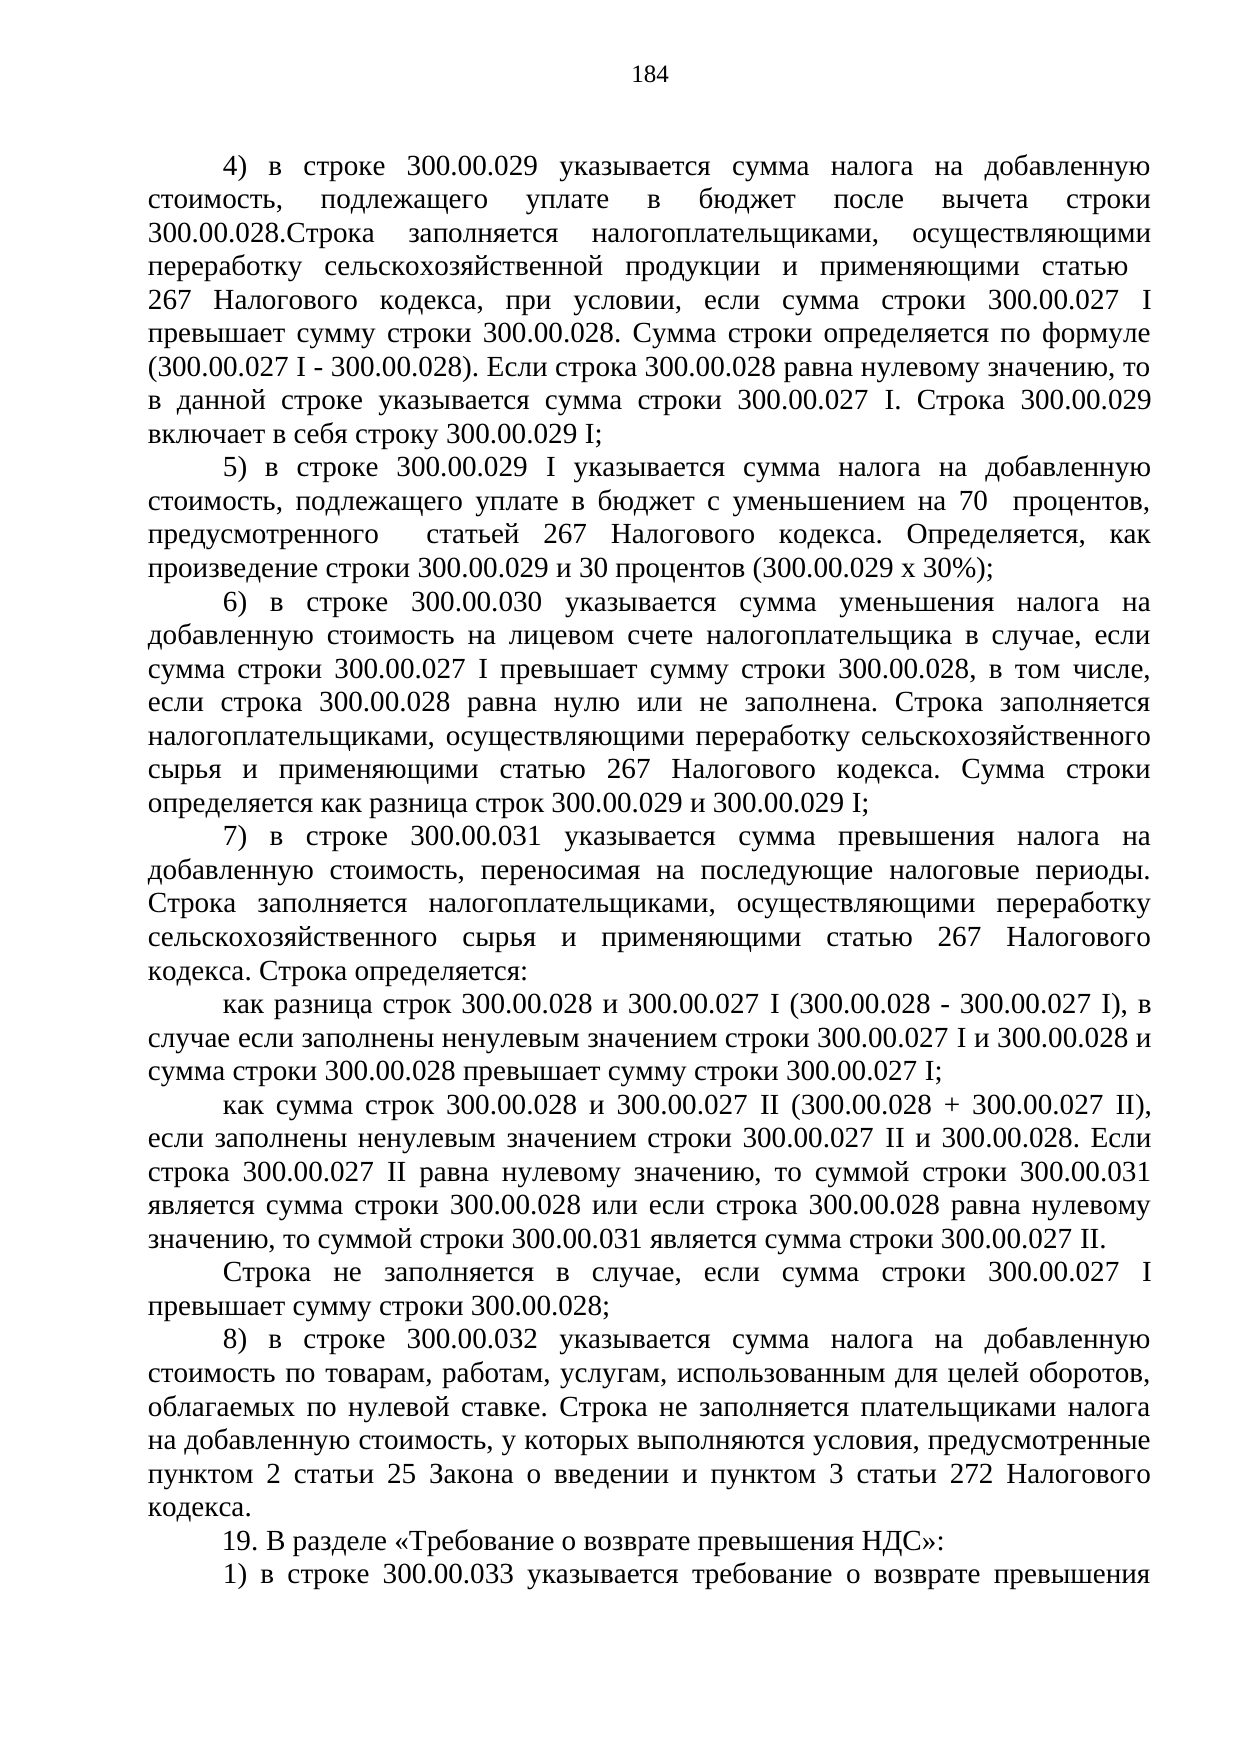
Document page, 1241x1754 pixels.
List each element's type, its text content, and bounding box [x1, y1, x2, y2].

text как разница строк 300.00.028 и 300.00.027 I (300.00.028 - 300.00.027 I), в случае если заполнены ненулевым значением строки 300.00.027 I и 300.00.028 и сумма строки 300.00.028 превышает сумму строки 300.00.027 I; [148, 986, 1152, 1087]
list В разделе «Требование о возврате превышения НДС»: [148, 1523, 1152, 1556]
text 5) в строке 300.00.029 I указывается сумма налога на добавленную стоимость, подлежащего уплате в бюджет с уменьшением на 70 процентов, предусмотренного статьей 267 Налогового кодекса. Определяется, как произведение строки 300.00.029 и 30 процентов (300.00.029 х 30%); [148, 449, 1152, 584]
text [148, 1556, 1152, 1590]
text как сумма строк 300.00.028 и 300.00.027 II (300.00.028 + 300.00.027 II), если заполнены ненулевым значением строки 300.00.027 II и 300.00.028. Если строка 300.00.027 II равна нулевому значению, то суммой строки 300.00.031 является сумма строки 300.00.028 или если строка 300.00.028 равна нулевому значению, то суммой строки 300.00.031 является сумма строки 300.00.027 II. [148, 1087, 1152, 1254]
text Строка не заполняется в случае, если сумма строки 300.00.027 I превышает сумму строки 300.00.028; [148, 1254, 1152, 1322]
text 4) в строке 300.00.029 указывается сумма налога на добавленную стоимость, подлежащего уплате в бюджет после вычета строки 300.00.028.Строка заполняется налогоплательщиками, осуществляющими переработку сельскохозяйственной продукции и применяющими статью 267 Налогового кодекса, при условии, если сумма строки 300.00.027 I превышает сумму строки 300.00.028. Сумма строки определяется по формуле (300.00.027 I - 300.00.028). Если строка 300.00.028 равна нулевому значению, то в данной строке указывается сумма строки 300.00.027 I. Строка 300.00.029 включает в себя строку 300.00.029 I; [148, 148, 1152, 449]
text 7) в строке 300.00.031 указывается сумма превышения налога на добавленную стоимость, переносимая на последующие налоговые периоды. Строка заполняется налогоплательщиками, осуществляющими переработку сельскохозяйственного сырья и применяющими статью 267 Налогового кодекса. Строка определяется: [148, 818, 1152, 986]
text 6) в строке 300.00.030 указывается сумма уменьшения налога на добавленную стоимость на лицевом счете налогоплательщика в случае, если сумма строки 300.00.027 I превышает сумму строки 300.00.028, в том числе, если строка 300.00.028 равна нулю или не заполнена. Строка заполняется налогоплательщиками, осуществляющими переработку сельскохозяйственного сырья и применяющими статью 267 Налогового кодекса. Сумма строки определяется как разница строк 300.00.029 и 300.00.029 I; [148, 584, 1152, 818]
text 8) в строке 300.00.032 указывается сумма налога на добавленную стоимость по товарам, работам, услугам, использованным для целей оборотов, облагаемых по нулевой ставке. Строка не заполняется плательщиками налога на добавленную стоимость, у которых выполняются условия, предусмотренные пунктом 2 статьи 25 Закона о введении и пунктом 3 статьи 272 Налогового кодекса. [148, 1322, 1152, 1523]
